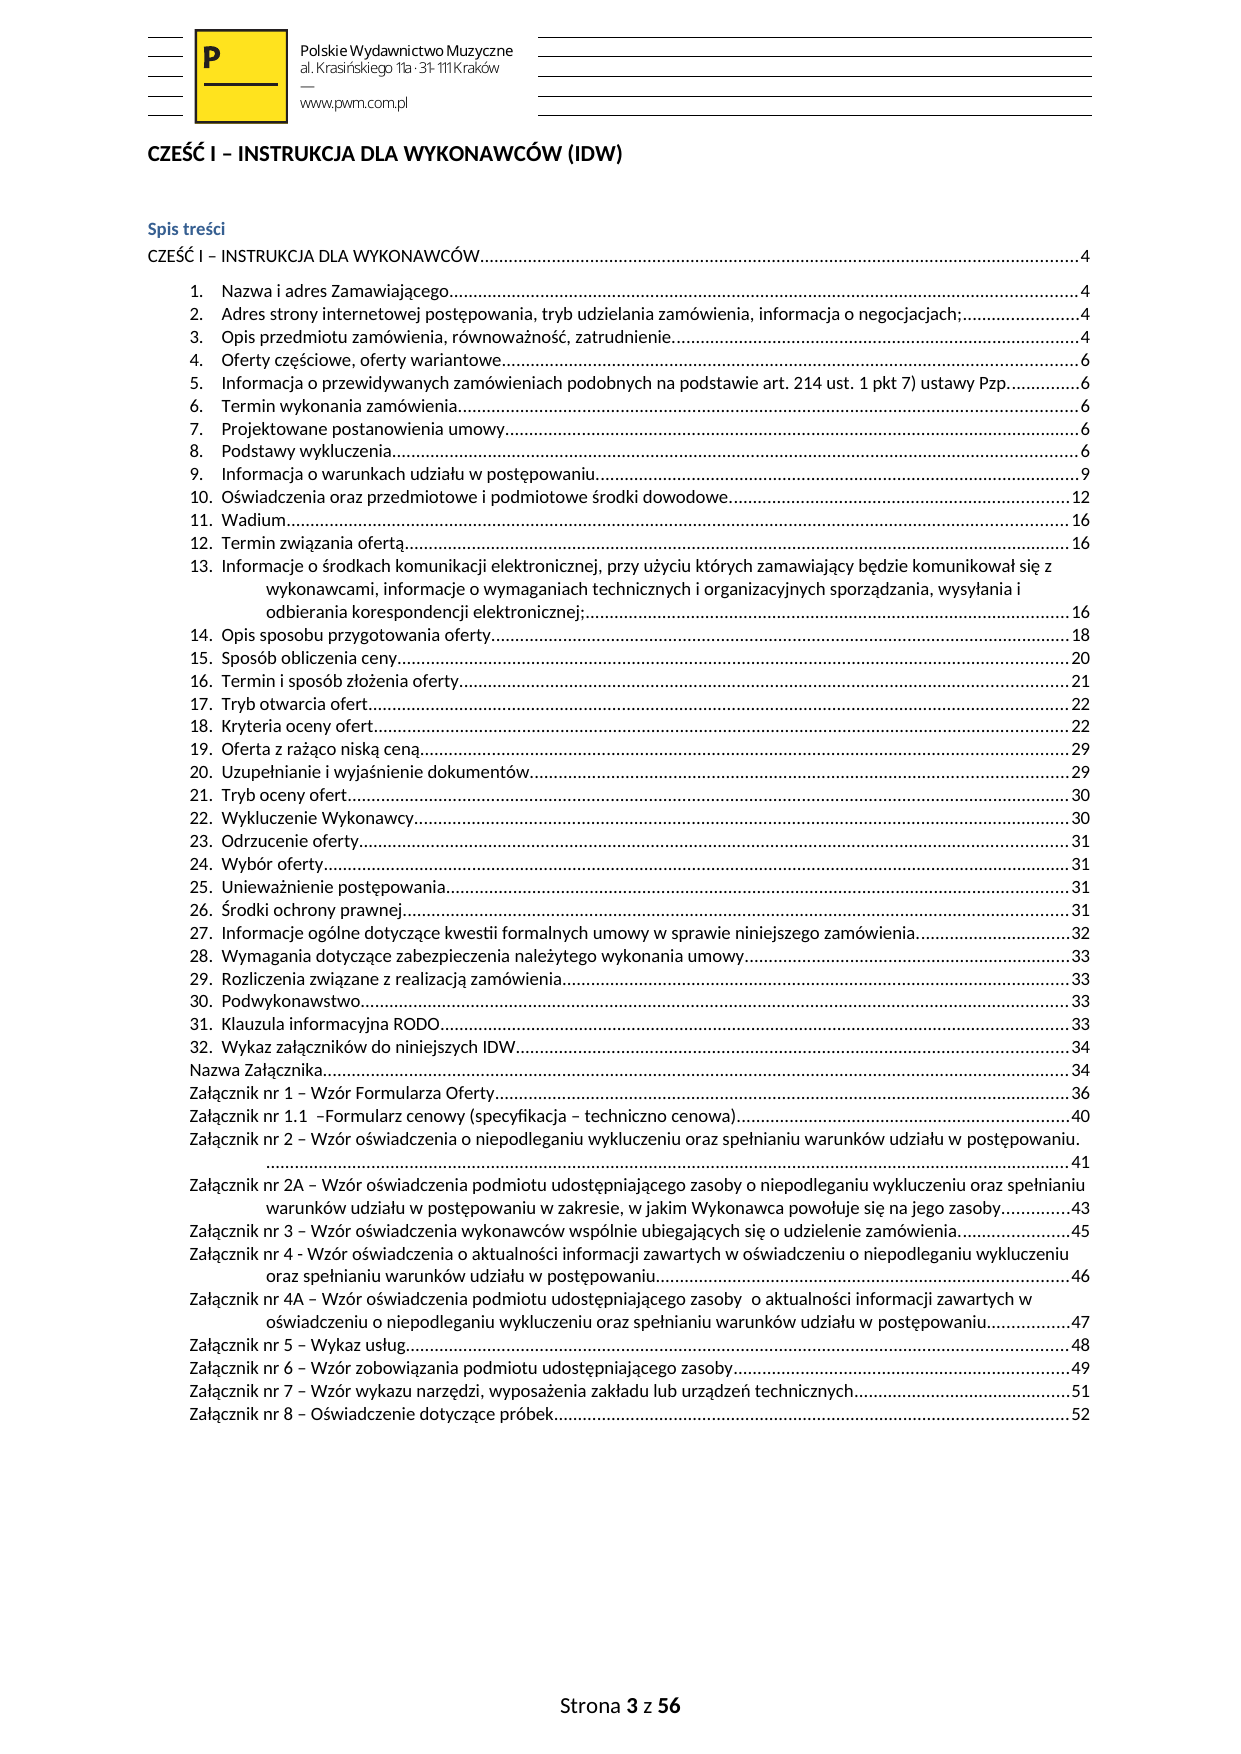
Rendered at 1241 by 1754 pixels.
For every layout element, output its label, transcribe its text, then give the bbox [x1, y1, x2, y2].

text CZEŚĆ I – INSTRUKCJA DLA WYKONAWCÓW (IDW) [148, 139, 1093, 167]
